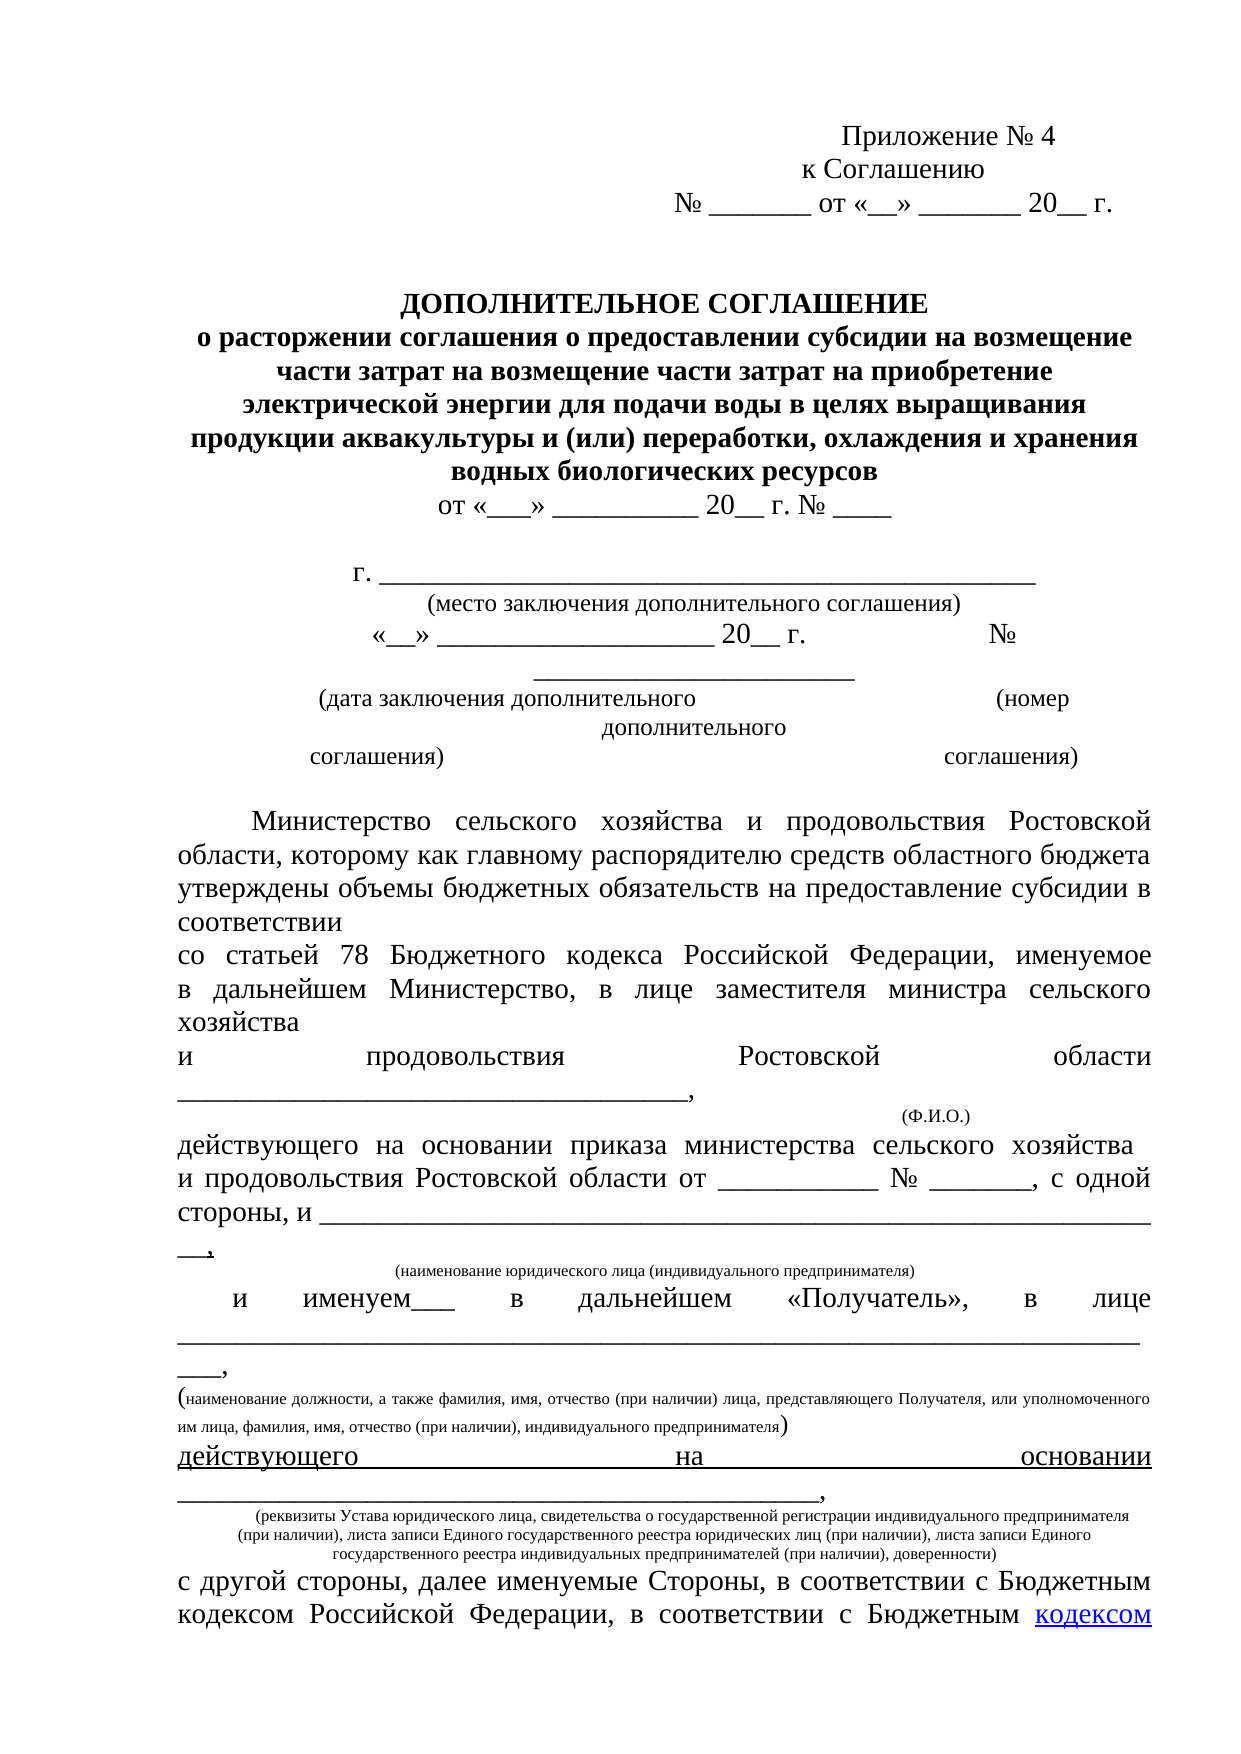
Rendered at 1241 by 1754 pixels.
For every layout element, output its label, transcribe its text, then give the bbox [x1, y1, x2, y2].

text о расторжении соглашения о предоставлении субсидии на возмещение части затрат на возмещение части затрат на приобретение электрической энергии для подачи воды в целях выращивания продукции аквакультуры и (или) переработки, охлаждения и хранения водных биологических ресурсов [177, 319, 1152, 487]
text № _______ от «__» _______ 20__ г. [635, 185, 1152, 219]
text Приложение № 4 [767, 118, 1152, 152]
text и именуем___ в дальнейшем «Получатель», в лице _____________________________________________________________________, [177, 1280, 1152, 1381]
text ДОПОЛНИТЕЛЬНОЕ СОГЛАШЕНИЕ [177, 286, 1152, 319]
text Министерство сельского хозяйства и продовольствия Ростовской области, которому как главному распорядителю средств областного бюджета утверждены объемы бюджетных обязательств на предоставление субсидии в соответствии со статьей 78 Бюджетного кодекса Российской Федерации, именуемое в дальнейшем Министерство, в лице заместителя министра сельского хозяйства и продовольствия Ростовской области ___________________________________, [177, 803, 1152, 1105]
text действующего на основании приказа министерства сельского хозяйства и продовольствия Ростовской области от ___________ № _______, с одной стороны, и ___________________________________________________________, [177, 1127, 1152, 1261]
text (Ф.И.О.) [177, 1105, 1152, 1127]
text действующего на основании ____________________________________________, [177, 1469, 1152, 1505]
text соглашения) соглашения) [236, 741, 1152, 770]
text (наименование должности, а также фамилия, имя, отчество (при наличии) лица, представляющего Получателя, или уполномоченного им лица, фамилия, имя, отчество (при наличии), индивидуального предпринимателя) [177, 1381, 1152, 1438]
text действующего на основании ____________________________________________, [177, 1438, 1152, 1467]
text (дата заключения дополнительного (номер дополнительного [236, 683, 1152, 741]
text (место заключения дополнительного соглашения) [236, 588, 1152, 616]
text г. _____________________________________________ [236, 554, 1152, 588]
text от «___» __________ 20__ г. № ____ [177, 487, 1152, 521]
text «__» ___________________ 20__ г. № ______________________ [236, 616, 1152, 683]
text (наименование юридического лица (индивидуального предпринимателя) [177, 1261, 1152, 1280]
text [177, 1563, 1152, 1630]
text к Соглашению [635, 152, 1152, 185]
text (реквизиты Устава юридического лица, свидетельства о государственной регистрации индивидуального предпринимателя (при наличии), листа записи Единого государственного реестра юридических лиц (при наличии), листа записи Единого государственного реестра индивидуальных предпринимателей (при наличии), доверенности) [177, 1505, 1152, 1563]
